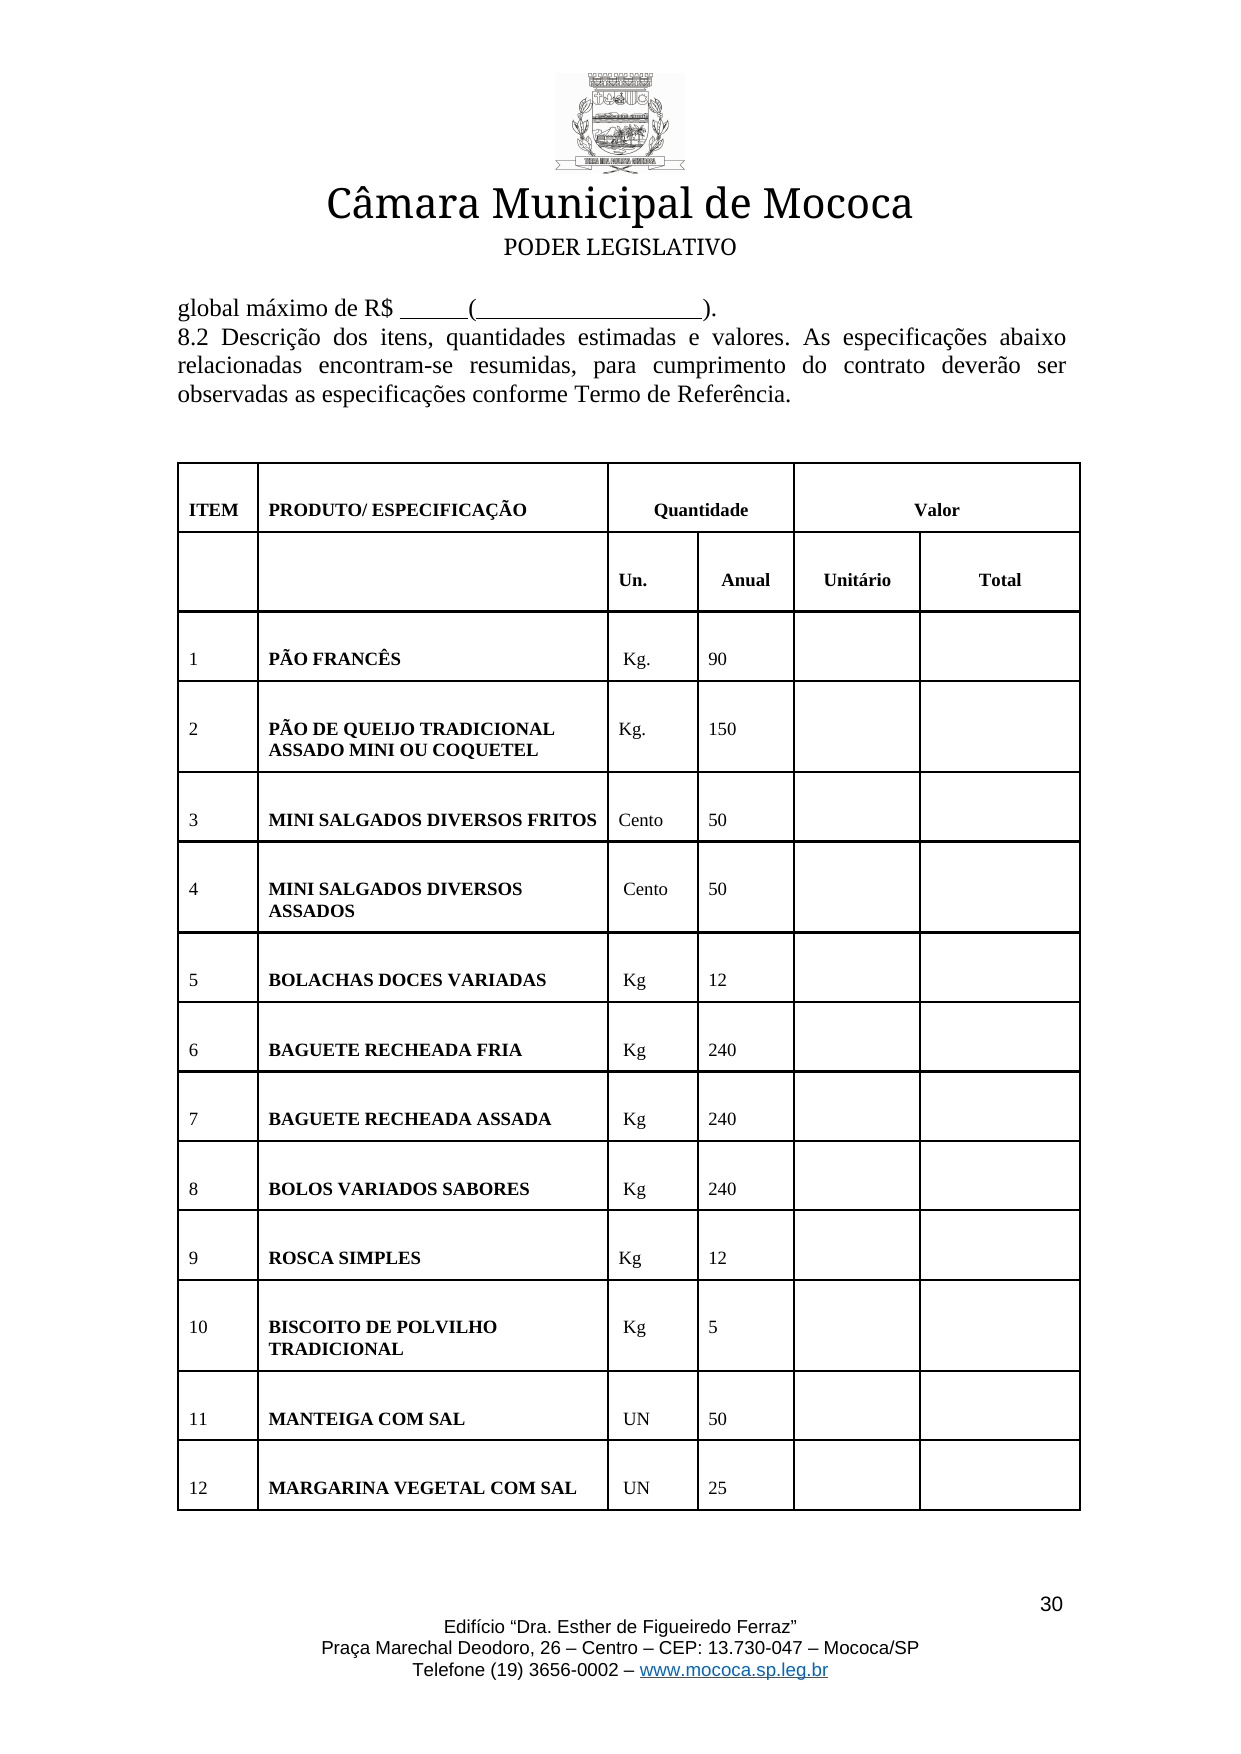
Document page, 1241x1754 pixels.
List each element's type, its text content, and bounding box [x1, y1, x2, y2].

table_cell 90 [699, 613, 793, 680]
table_cell [795, 934, 919, 1001]
table_cell 7 [179, 1073, 257, 1140]
text 8.2 Descrição dos itens, quantidades estimadas e valores. As especificações abaixo relacionadas encontram-se resumidas, para cumprimento do contrato deverão ser observadas as especificações conforme Termo de Referência. [177, 322, 1067, 408]
table_cell 240 [699, 1073, 793, 1140]
table_cell [921, 1372, 1079, 1439]
table_cell 10 [179, 1281, 257, 1370]
table_cell 11 [179, 1372, 257, 1439]
table_cell BOLOS VARIADOS SABORES [259, 1142, 607, 1209]
table_cell UN [609, 1441, 697, 1509]
table_cell BISCOITO DE POLVILHO TRADICIONAL [259, 1281, 607, 1370]
table_cell 3 [179, 773, 257, 840]
text 8.1. Pelo fornecimento do objeto, a CONTRATANTE pagará à CONTRATADA o valor global máximo de R$ ( ). [177, 293, 1067, 322]
table_cell [795, 613, 919, 680]
table_cell [795, 1211, 919, 1279]
table_cell 50 [699, 843, 793, 931]
table_cell 5 [699, 1281, 793, 1370]
table_cell UN [609, 1372, 697, 1439]
table_cell [921, 934, 1079, 1001]
table_cell [795, 1441, 919, 1509]
table_cell 1 [179, 613, 257, 680]
table_cell [921, 1142, 1079, 1209]
table_cell 9 [179, 1211, 257, 1279]
table_cell [795, 773, 919, 840]
table_cell 240 [699, 1003, 793, 1070]
table_cell Total [921, 533, 1079, 610]
table_cell PÃO DE QUEIJO TRADICIONAL ASSADO MINI OU COQUETEL [259, 682, 607, 771]
table_cell Un. [609, 533, 697, 610]
table_cell [921, 682, 1079, 771]
table_cell 50 [699, 773, 793, 840]
table_cell 12 [179, 1441, 257, 1509]
table_cell [795, 1003, 919, 1070]
table_cell Kg [609, 934, 697, 1001]
table_cell 2 [179, 682, 257, 771]
table_cell Kg. [609, 682, 697, 771]
table_cell 5 [179, 934, 257, 1001]
table_cell Kg [609, 1142, 697, 1209]
table_cell MINI SALGADOS DIVERSOS FRITOS [259, 773, 607, 840]
table_cell Kg [609, 1003, 697, 1070]
table_cell BOLACHAS DOCES VARIADAS [259, 934, 607, 1001]
table_cell MANTEIGA COM SAL [259, 1372, 607, 1439]
table_cell MINI SALGADOS DIVERSOS ASSADOS [259, 843, 607, 931]
table_cell [795, 1142, 919, 1209]
table_cell 6 [179, 1003, 257, 1070]
table_cell [921, 1003, 1079, 1070]
table_header ITEM [179, 464, 257, 531]
table_cell [795, 1281, 919, 1370]
table_cell Kg [609, 1281, 697, 1370]
table_cell ROSCA SIMPLES [259, 1211, 607, 1279]
table_cell 12 [699, 934, 793, 1001]
table_header PRODUTO/ ESPECIFICAÇÃO [259, 464, 607, 531]
table_cell PÃO FRANCÊS [259, 613, 607, 680]
table_cell Cento [609, 843, 697, 931]
table_cell Unitário [795, 533, 919, 610]
table_cell Kg [609, 1211, 697, 1279]
table_cell [795, 1073, 919, 1140]
picture [555, 73, 685, 174]
table_cell [921, 1073, 1079, 1140]
table_cell BAGUETE RECHEADA FRIA [259, 1003, 607, 1070]
table_cell 8 [179, 1142, 257, 1209]
table_cell Kg. [609, 613, 697, 680]
table_cell [921, 1281, 1079, 1370]
table_cell [259, 533, 607, 610]
table_cell Cento [609, 773, 697, 840]
table_header Quantidade [609, 464, 793, 531]
table_cell 50 [699, 1372, 793, 1439]
table_cell [921, 843, 1079, 931]
table_cell Kg [609, 1073, 697, 1140]
table_cell BAGUETE RECHEADA ASSADA [259, 1073, 607, 1140]
table_header Valor [795, 464, 1079, 531]
table_cell 12 [699, 1211, 793, 1279]
table_cell 25 [699, 1441, 793, 1509]
table_cell [795, 682, 919, 771]
table_cell MARGARINA VEGETAL COM SAL [259, 1441, 607, 1509]
table_cell [921, 1441, 1079, 1509]
table_cell [795, 843, 919, 931]
table_cell 150 [699, 682, 793, 771]
table_cell 240 [699, 1142, 793, 1209]
table_cell [179, 533, 257, 610]
table_cell [921, 773, 1079, 840]
table_cell [795, 1372, 919, 1439]
table_cell [921, 1211, 1079, 1279]
table_cell [921, 613, 1079, 680]
table_cell Anual [699, 533, 793, 610]
table_cell 4 [179, 843, 257, 931]
